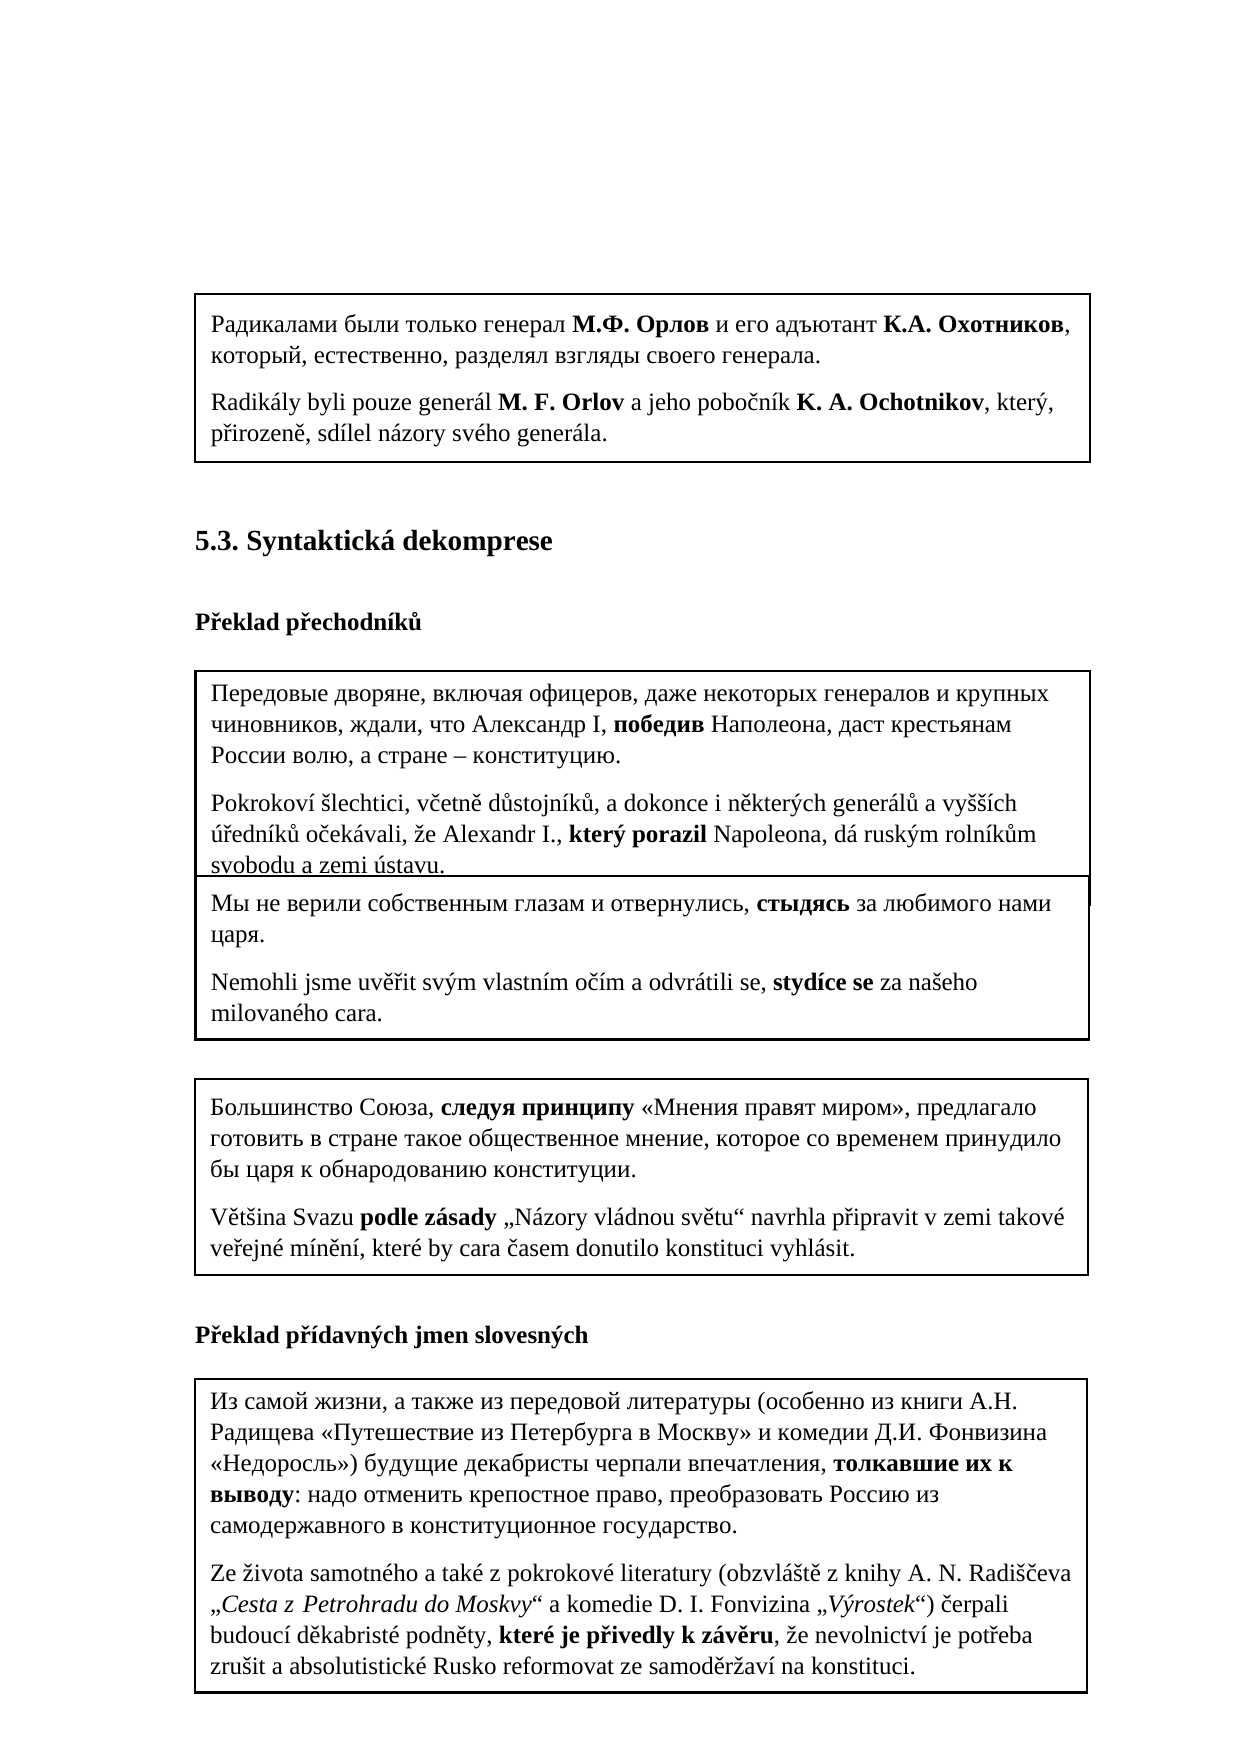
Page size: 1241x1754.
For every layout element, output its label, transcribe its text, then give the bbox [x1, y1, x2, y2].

subtitle 5.3. Syntaktická dekomprese [195, 523, 1092, 556]
text Překlad přídavných jmen slovesných [195, 1320, 1092, 1349]
text Překlad přechodníků [195, 607, 1092, 635]
